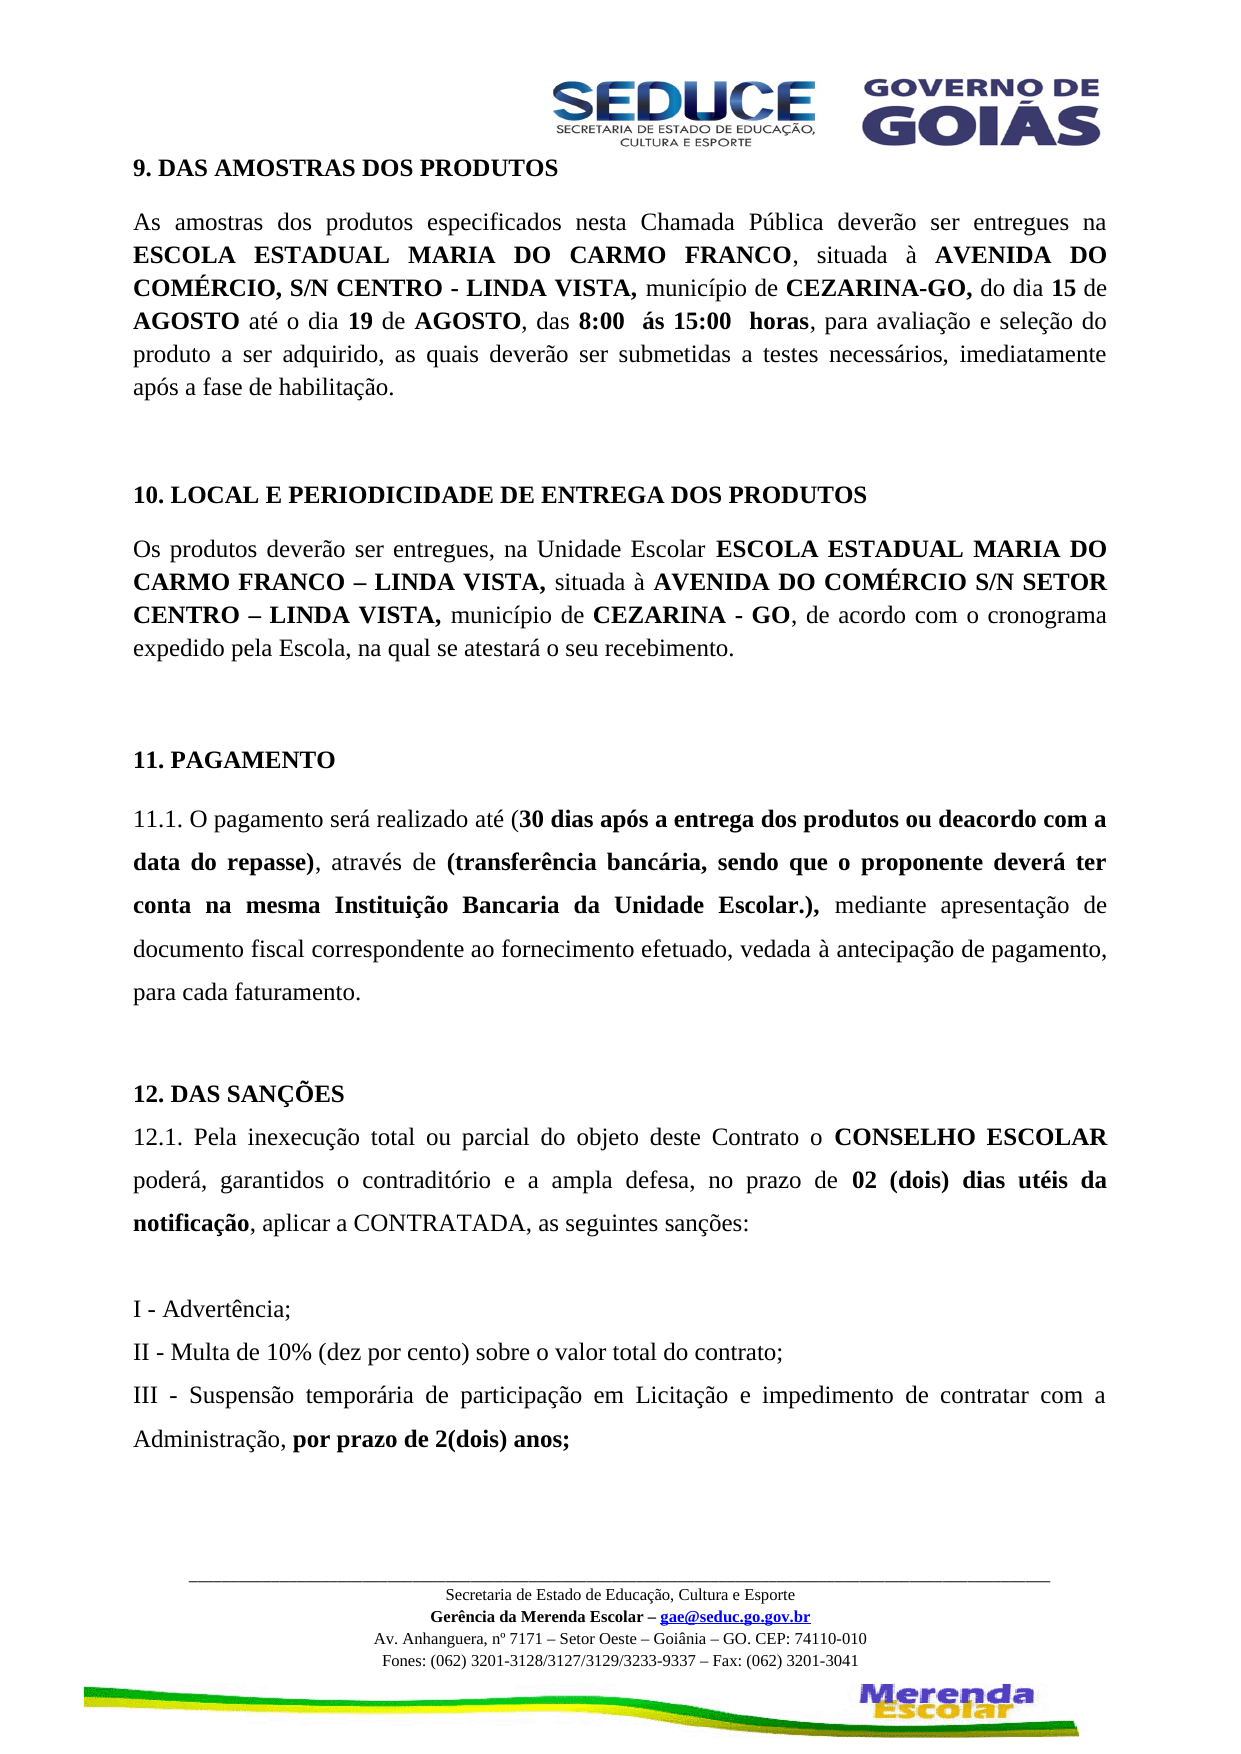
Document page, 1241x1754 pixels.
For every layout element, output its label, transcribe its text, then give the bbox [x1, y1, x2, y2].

text 12.1. Pela inexecução total ou parcial do objeto deste Contrato o CONSELHO ESCOLAR poderá, garantidos o contraditório e a ampla defesa, no prazo de 02 (dois) dias utéis da notificação, aplicar a CONTRATADA, as seguintes sanções: [133, 1122, 1107, 1237]
text As amostras dos produtos especificados nesta Chamada Pública deverão ser entregues na ESCOLA ESTADUAL MARIA DO CARMO FRANCO, situada à AVENIDA DO COMÉRCIO, S/N CENTRO - LINDA VISTA, município de CEZARINA-GO, do dia 15 de AGOSTO até o dia 19 de AGOSTO, das 8:00 ás 15:00 horas, para avaliação e seleção do produto a ser adquirido, as quais deverão ser submetidas a testes necessários, imediatamente após a fase de habilitação. [133, 207, 1107, 401]
picture [552, 73, 1108, 154]
text Os produtos deverão ser entregues, na Unidade Escolar ESCOLA ESTADUAL MARIA DO CARMO FRANCO – LINDA VISTA, situada à AVENIDA DO COMÉRCIO S/N SETOR CENTRO – LINDA VISTA, município de CEZARINA - GO, de acordo com o cronograma expedido pela Escola, na qual se atestará o seu recebimento. [133, 534, 1107, 662]
text 11. PAGAMENTO [133, 746, 1107, 774]
text II - Multa de 10% (dez por cento) sobre o valor total do contrato; [133, 1337, 1107, 1366]
text I - Advertência; [133, 1294, 1107, 1323]
text 10. LOCAL E PERIODICIDADE DE ENTREGA DOS PRODUTOS [133, 480, 1103, 509]
text 9. DAS AMOSTRAS DOS PRODUTOS [133, 153, 1013, 182]
text 12. DAS SANÇÕES [133, 1079, 1107, 1107]
text 11.1. O pagamento será realizado até (30 dias após a entrega dos produtos ou deacordo com a data do repasse), através de (transferência bancária, sendo que o proponente deverá ter conta na mesma Instituição Bancaria da Unidade Escolar.), mediante apresentação de documento fiscal correspondente ao fornecimento efetuado, vedada à antecipação de pagamento, para cada faturamento. [133, 804, 1107, 1006]
text III - Suspensão temporária de participação em Licitação e impedimento de contratar com a Administração, por prazo de 2(dois) anos; [133, 1381, 1107, 1452]
